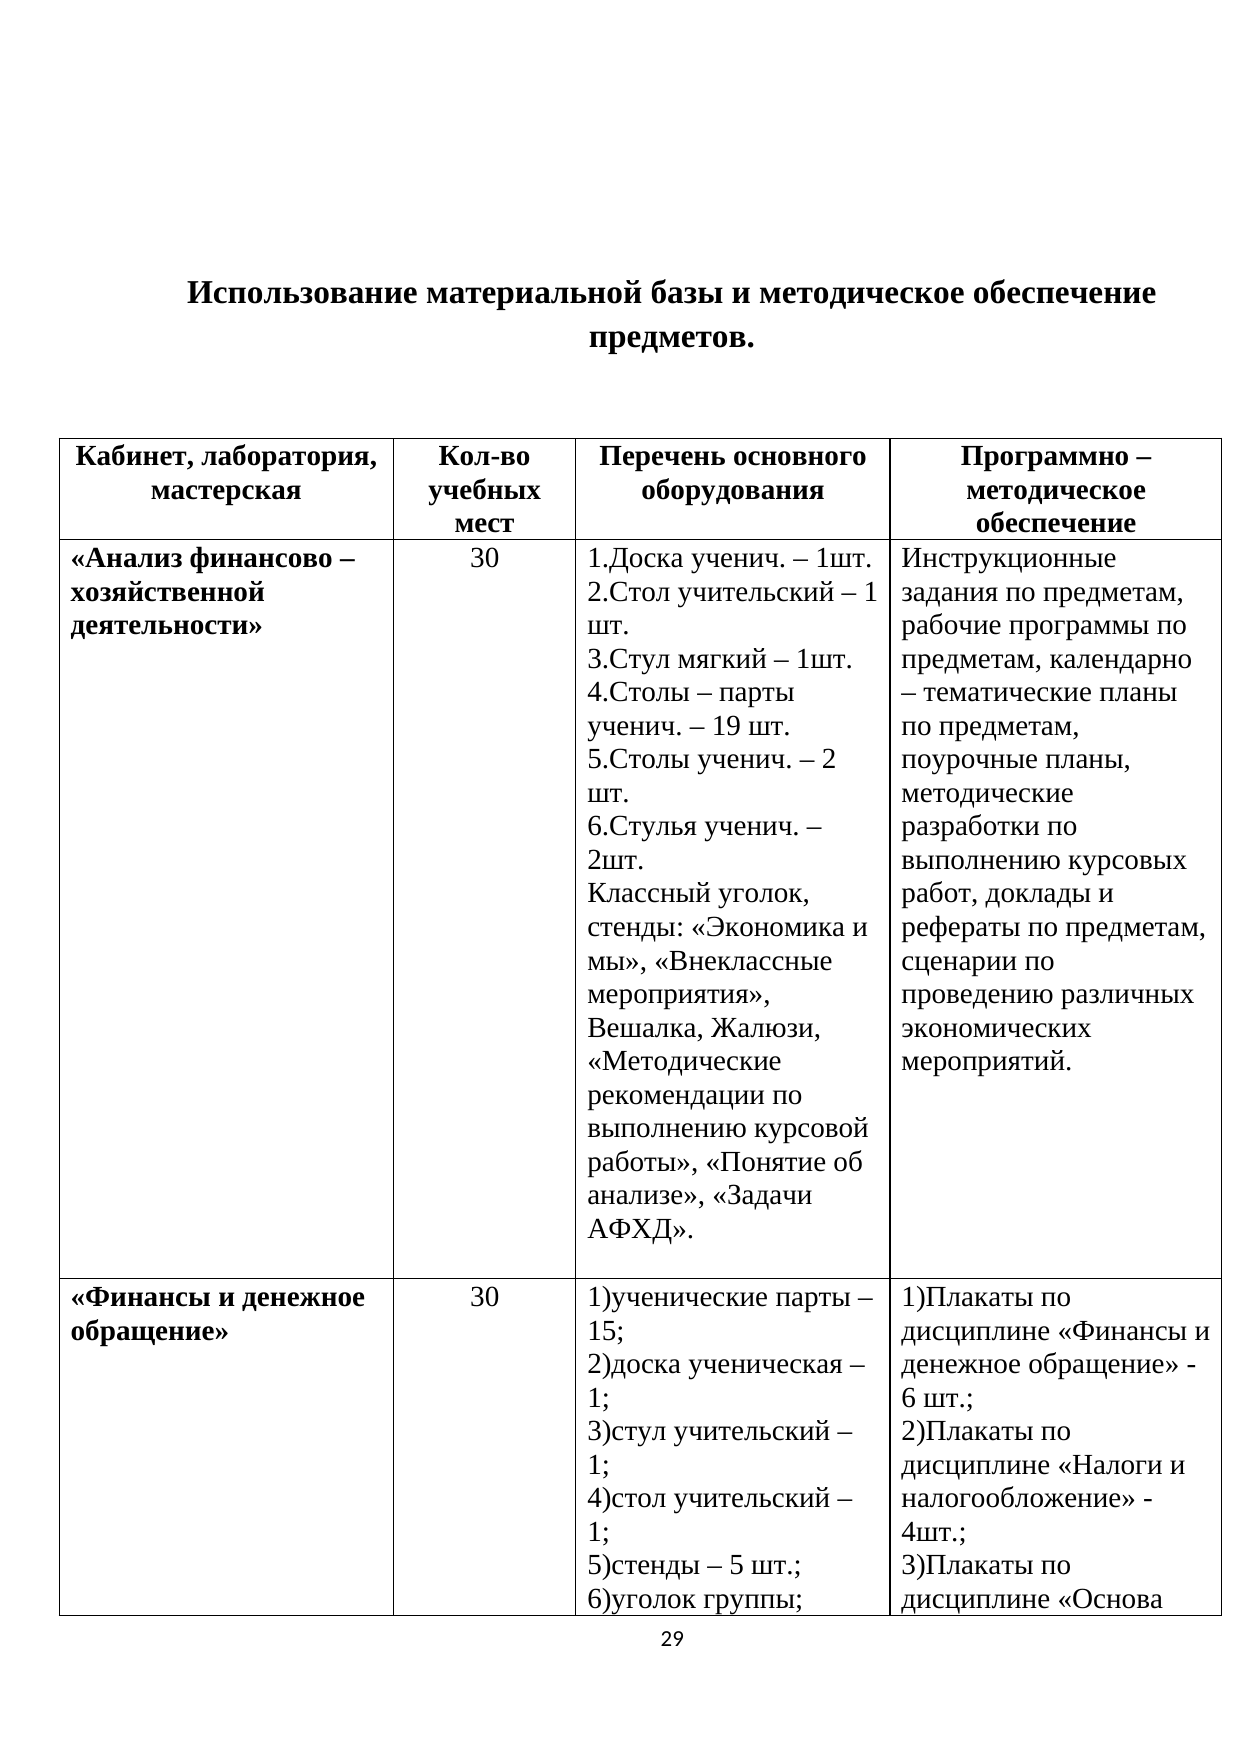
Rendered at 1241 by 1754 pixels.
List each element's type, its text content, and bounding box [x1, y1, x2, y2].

text Использование материальной базы и методическое обеспечение предметов. [133, 272, 1211, 355]
table_header Кол-во учебных мест [394, 439, 575, 539]
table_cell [891, 1279, 1221, 1614]
table_cell 1.Доска ученич. – 1шт. 2.Стол учительский – 1 шт. 3.Стул мягкий – 1шт. 4.Столы – парты ученич. – 19 шт. 5.Столы ученич. – 2 шт. 6.Стулья ученич. – 2шт. Классный уголок, стенды: «Экономика и мы», «Внеклассные мероприятия», Вешалка, Жалюзи, «Методические рекомендации по выполнению курсовой работы», «Понятие об анализе», «Задачи АФХД». [576, 540, 889, 1278]
table_cell «Анализ финансово – хозяйственной деятельности» [60, 540, 393, 1278]
table_cell Инструкционные задания по предметам, рабочие программы по предметам, календарно – тематические планы по предметам, поурочные планы, методические разработки по выполнению курсовых работ, доклады и рефераты по предметам, сценарии по проведению различных экономических мероприятий. [891, 540, 1221, 1278]
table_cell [60, 1279, 393, 1614]
table_header Перечень основного оборудования [576, 439, 889, 539]
table_header Программно – методическое обеспечение [891, 439, 1221, 539]
table_header Кабинет, лаборатория, мастерская [60, 439, 393, 539]
table_cell 30 [394, 540, 575, 1278]
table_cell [576, 1279, 889, 1614]
table_cell 30 [394, 1279, 575, 1614]
